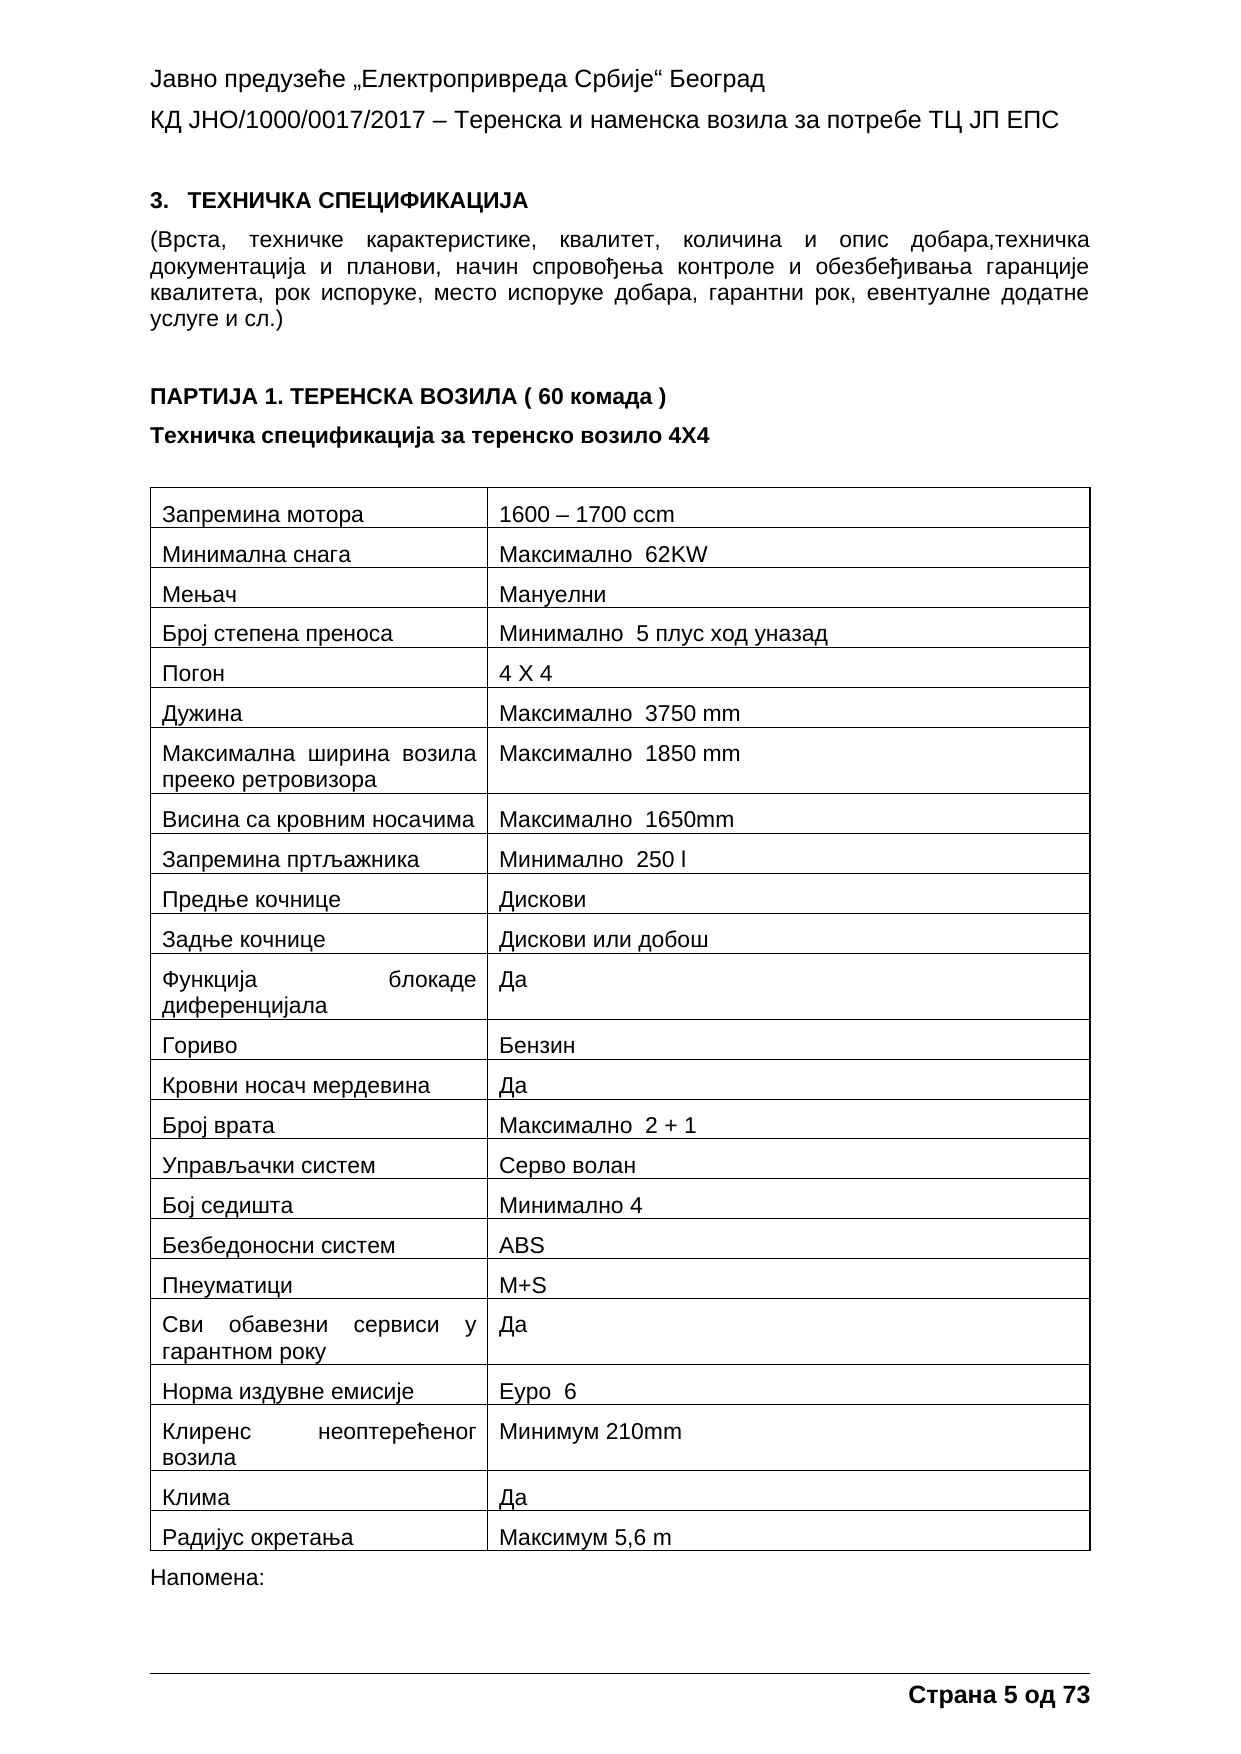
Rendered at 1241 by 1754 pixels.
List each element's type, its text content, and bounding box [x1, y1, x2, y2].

table_header 1600 – 1700 ccm [488, 488, 1089, 527]
table_cell Дискови [488, 874, 1089, 912]
table_cell Дискови или добош [488, 914, 1089, 952]
table_cell Максимално 62KW [488, 528, 1089, 567]
table_cell Радијус окретања [151, 1511, 487, 1550]
table_cell Мануелни [488, 568, 1089, 607]
table_cell Број степена преноса [151, 608, 487, 647]
text (Врста, техничке карактеристике, квалитет, количина и опис добара,техничка документација и планови, начин спровођења контроле и обезбеђивања гаранције квалитета, рок испоруке, место испоруке добара, гарантни рок, евентуалне додатне услуге и сл.) [150, 226, 1090, 332]
table_cell Кровни носач мердевина [151, 1060, 487, 1098]
table_cell Да [488, 954, 1089, 1019]
table_cell Минимално 250 l [488, 834, 1089, 873]
table_cell Еуро 6 [488, 1365, 1089, 1404]
table_cell Гориво [151, 1020, 487, 1058]
text Напомена: [150, 1564, 1090, 1590]
table_cell Бој седишта [151, 1179, 487, 1218]
table_cell Дужина [151, 688, 487, 727]
table_cell Максимум 5,6 m [488, 1511, 1089, 1550]
table_cell Максимално 2 + 1 [488, 1100, 1089, 1138]
table_cell Минимална снага [151, 528, 487, 567]
table_cell Максимално 1650mm [488, 794, 1089, 833]
table_cell Клима [151, 1471, 487, 1510]
table_cell Минимум 210mm [488, 1405, 1089, 1470]
table_cell Максимално 1850 mm [488, 728, 1089, 793]
table_cell Мењач [151, 568, 487, 607]
table_cell Пнеуматици [151, 1259, 487, 1298]
table_cell Клиренс неоптерећеног возила [151, 1405, 487, 1470]
table_cell 4 X 4 [488, 648, 1089, 687]
table_cell Да [488, 1471, 1089, 1510]
table_cell Максимално 3750 mm [488, 688, 1089, 727]
table_cell М+S [488, 1259, 1089, 1298]
table_cell Предње кочнице [151, 874, 487, 912]
table_cell Безбедоносни систем [151, 1219, 487, 1258]
table_cell Минимално 4 [488, 1179, 1089, 1218]
table_cell Да [488, 1299, 1089, 1364]
table_cell Запремина пртљажника [151, 834, 487, 873]
table_cell Серво волан [488, 1139, 1089, 1178]
table_cell Функција блокаде диференцијала [151, 954, 487, 1019]
table_cell Висина са кровним носачима [151, 794, 487, 833]
table_cell Бензин [488, 1020, 1089, 1058]
table_cell ABS [488, 1219, 1089, 1258]
subtitle ТЕХНИЧКА СПЕЦИФИКАЦИЈА [150, 187, 1090, 214]
table_cell Погон [151, 648, 487, 687]
table_cell Норма издувне емисије [151, 1365, 487, 1404]
table_cell Минимално 5 плус ход уназад [488, 608, 1089, 647]
table_cell Управљачки систем [151, 1139, 487, 1178]
table_cell Да [488, 1060, 1089, 1098]
text Техничка спецификација за теренско возило 4X4 [150, 422, 1090, 448]
table_cell Број врата [151, 1100, 487, 1138]
table_cell Задње кочнице [151, 914, 487, 952]
table_cell Сви обавезни сервиси у гарантном року [151, 1299, 487, 1364]
text ПАРТИЈА 1. ТЕРЕНСКА ВОЗИЛА ( 60 комада ) [150, 383, 1090, 409]
table_header Запремина мотора [151, 488, 487, 527]
table_cell Максимална ширина возила прееко ретровизора [151, 728, 487, 793]
